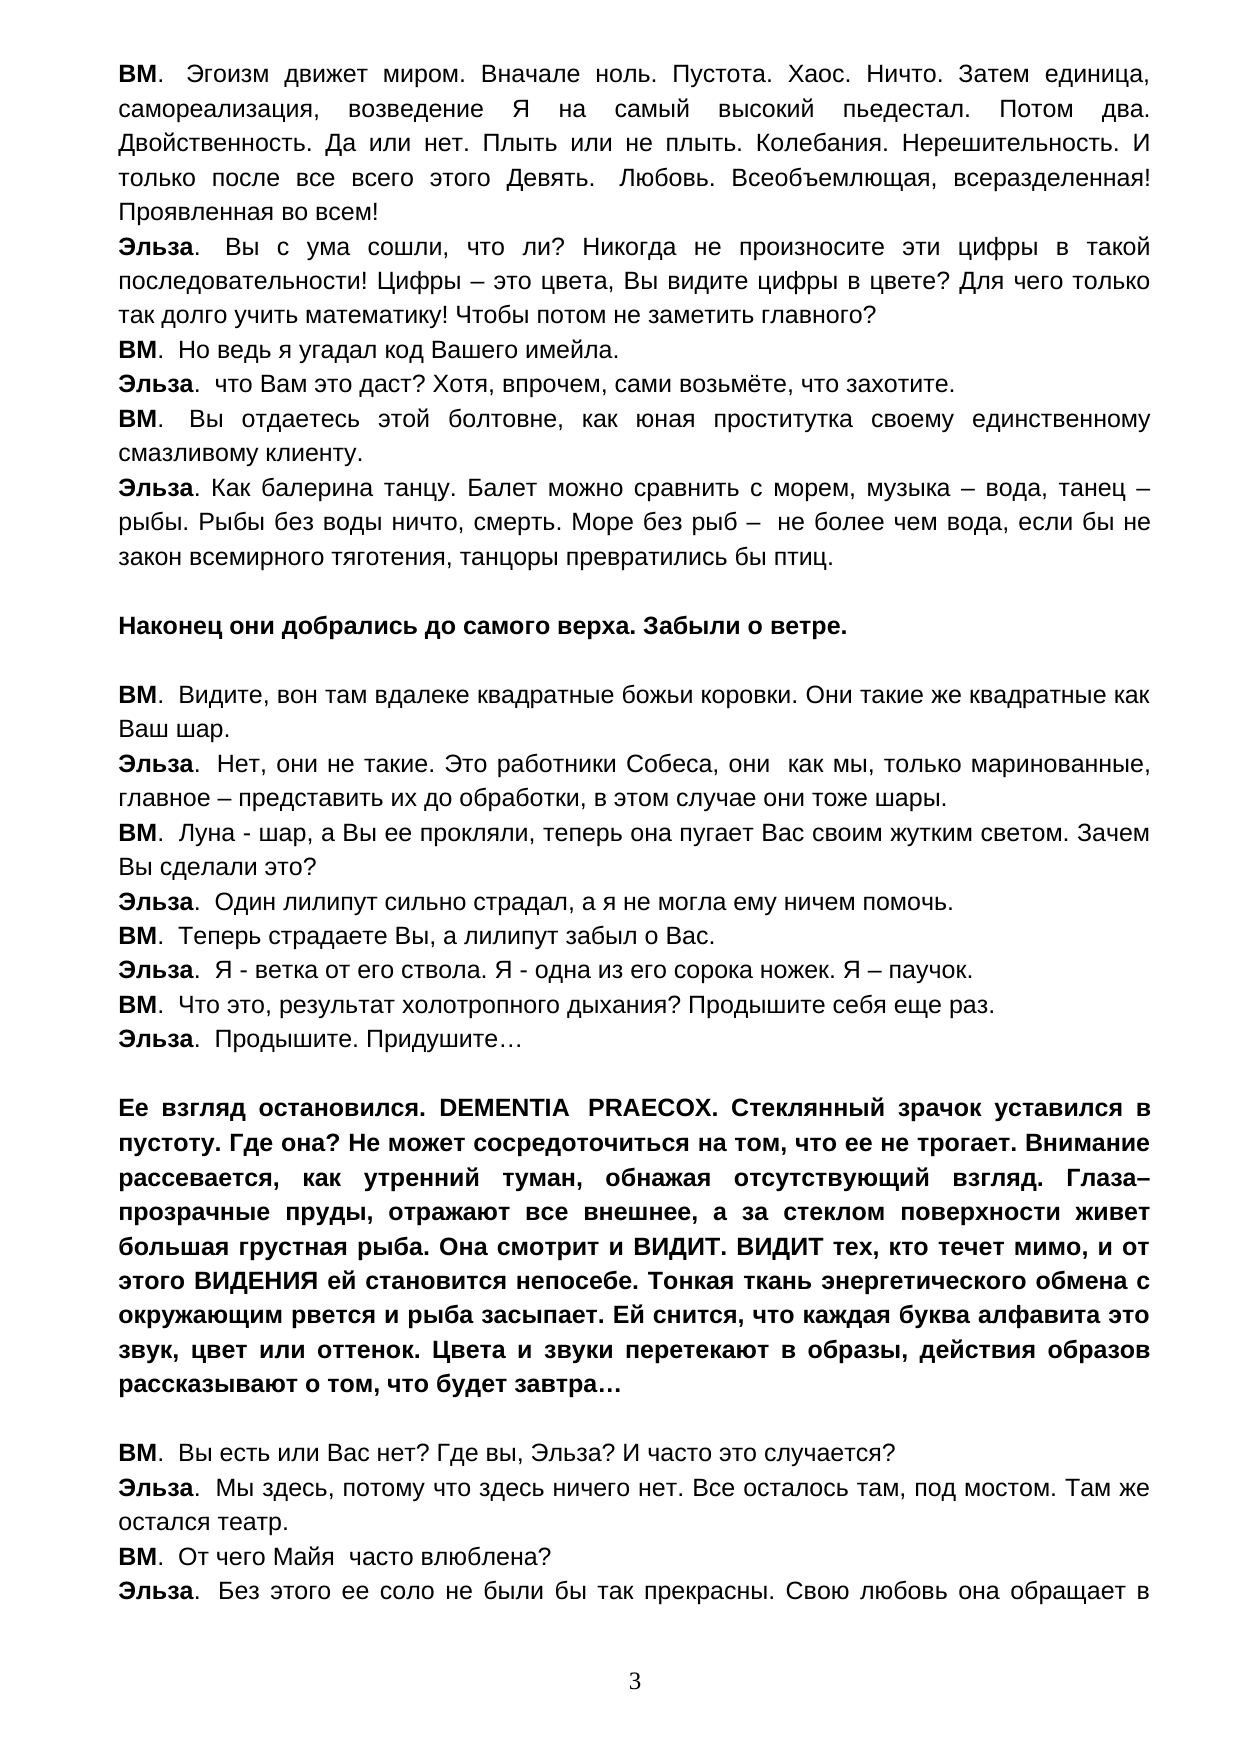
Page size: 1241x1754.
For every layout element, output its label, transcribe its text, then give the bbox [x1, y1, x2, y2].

text Эльза. Как балерина танцу. Балет можно сравнить с морем, музыка – вода, танец – рыбы. Рыбы без воды ничто, смерть. Море без рыб – не более чем вода, если бы не закон всемирного тяготения, танцоры превратились бы птиц. [118, 473, 1152, 571]
text ВМ. Что это, результат холотропного дыхания? Продышите себя еще раз. [118, 990, 1152, 1019]
text ВМ. От чего Майя часто влюблена? [118, 1542, 1152, 1571]
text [118, 1576, 1152, 1605]
text Эльза. Нет, они не такие. Это работники Собеса, они как мы, только маринованные, главное – представить их до обработки, в этом случае они тоже шары. [118, 749, 1152, 812]
text Эльза. Мы здесь, потому что здесь ничего нет. Все осталось там, под мостом. Там же остался театр. [118, 1473, 1152, 1536]
text Эльза. Я - ветка от его ствола. Я - одна из его сорока ножек. Я – паучок. [118, 956, 1152, 984]
text Ее взгляд остановился. DEMENTIA PRAECOX. Стеклянный зрачок уставился в пустоту. Где она? Не может сосредоточиться на том, что ее не трогает. Внимание рассевается, как утренний туман, обнажая отсутствующий взгляд. Глаза– прозрачные пруды, отражают все внешнее, а за стеклом поверхности живет большая грустная рыба. Она смотрит и ВИДИТ. ВИДИТ тех, кто течет мимо, и от этого ВИДЕНИЯ ей становится непосебе. Тонкая ткань энергетического обмена с окружающим рвется и рыба засыпает. Ей снится, что каждая буква алфавита это звук, цвет или оттенок. Цвета и звуки перетекают в образы, действия образов рассказывают о том, что будет завтра… [118, 1093, 1152, 1398]
text ВМ. Эгоизм движет миром. Вначале ноль. Пустота. Хаос. Ничто. Затем единица, самореализация, возведение Я на самый высокий пьедестал. Потом два. Двойственность. Да или нет. Плыть или не плыть. Колебания. Нерешительность. И только после все всего этого Девять. Любовь. Всеобъемлющая, всеразделенная! Проявленная во всем! [118, 59, 1152, 226]
text ВМ. Но ведь я угадал код Вашего имейла. [118, 335, 1152, 364]
text ВМ. Видите, вон там вдалеке квадратные божьи коровки. Они такие же квадратные как Ваш шар. [118, 680, 1152, 743]
text ВМ. Вы отдаетесь этой болтовне, как юная проститутка своему единственному смазливому клиенту. [118, 404, 1152, 467]
text ВМ. Вы есть или Вас нет? Где вы, Эльза? И часто это случается? [118, 1438, 1152, 1467]
text ВМ. Теперь страдаете Вы, а лилипут забыл о Вас. [118, 921, 1152, 950]
text ВМ. Луна - шар, а Вы ее прокляли, теперь она пугает Вас своим жутким светом. Зачем Вы сделали это? [118, 818, 1152, 881]
text Эльза. Вы с ума сошли, что ли? Никогда не произносите эти цифры в такой последовательности! Цифры – это цвета, Вы видите цифры в цвете? Для чего только так долго учить математику! Чтобы потом не заметить главного? [118, 231, 1152, 329]
text Эльза. Один лилипут сильно страдал, а я не могла ему ничем помочь. [118, 887, 1152, 915]
text Эльза. что Вам это даст? Хотя, впрочем, сами возьмёте, что захотите. [118, 369, 1152, 398]
text Наконец они добрались до самого верха. Забыли о ветре. [118, 611, 1152, 639]
text Эльза. Продышите. Придушите… [118, 1024, 1152, 1053]
